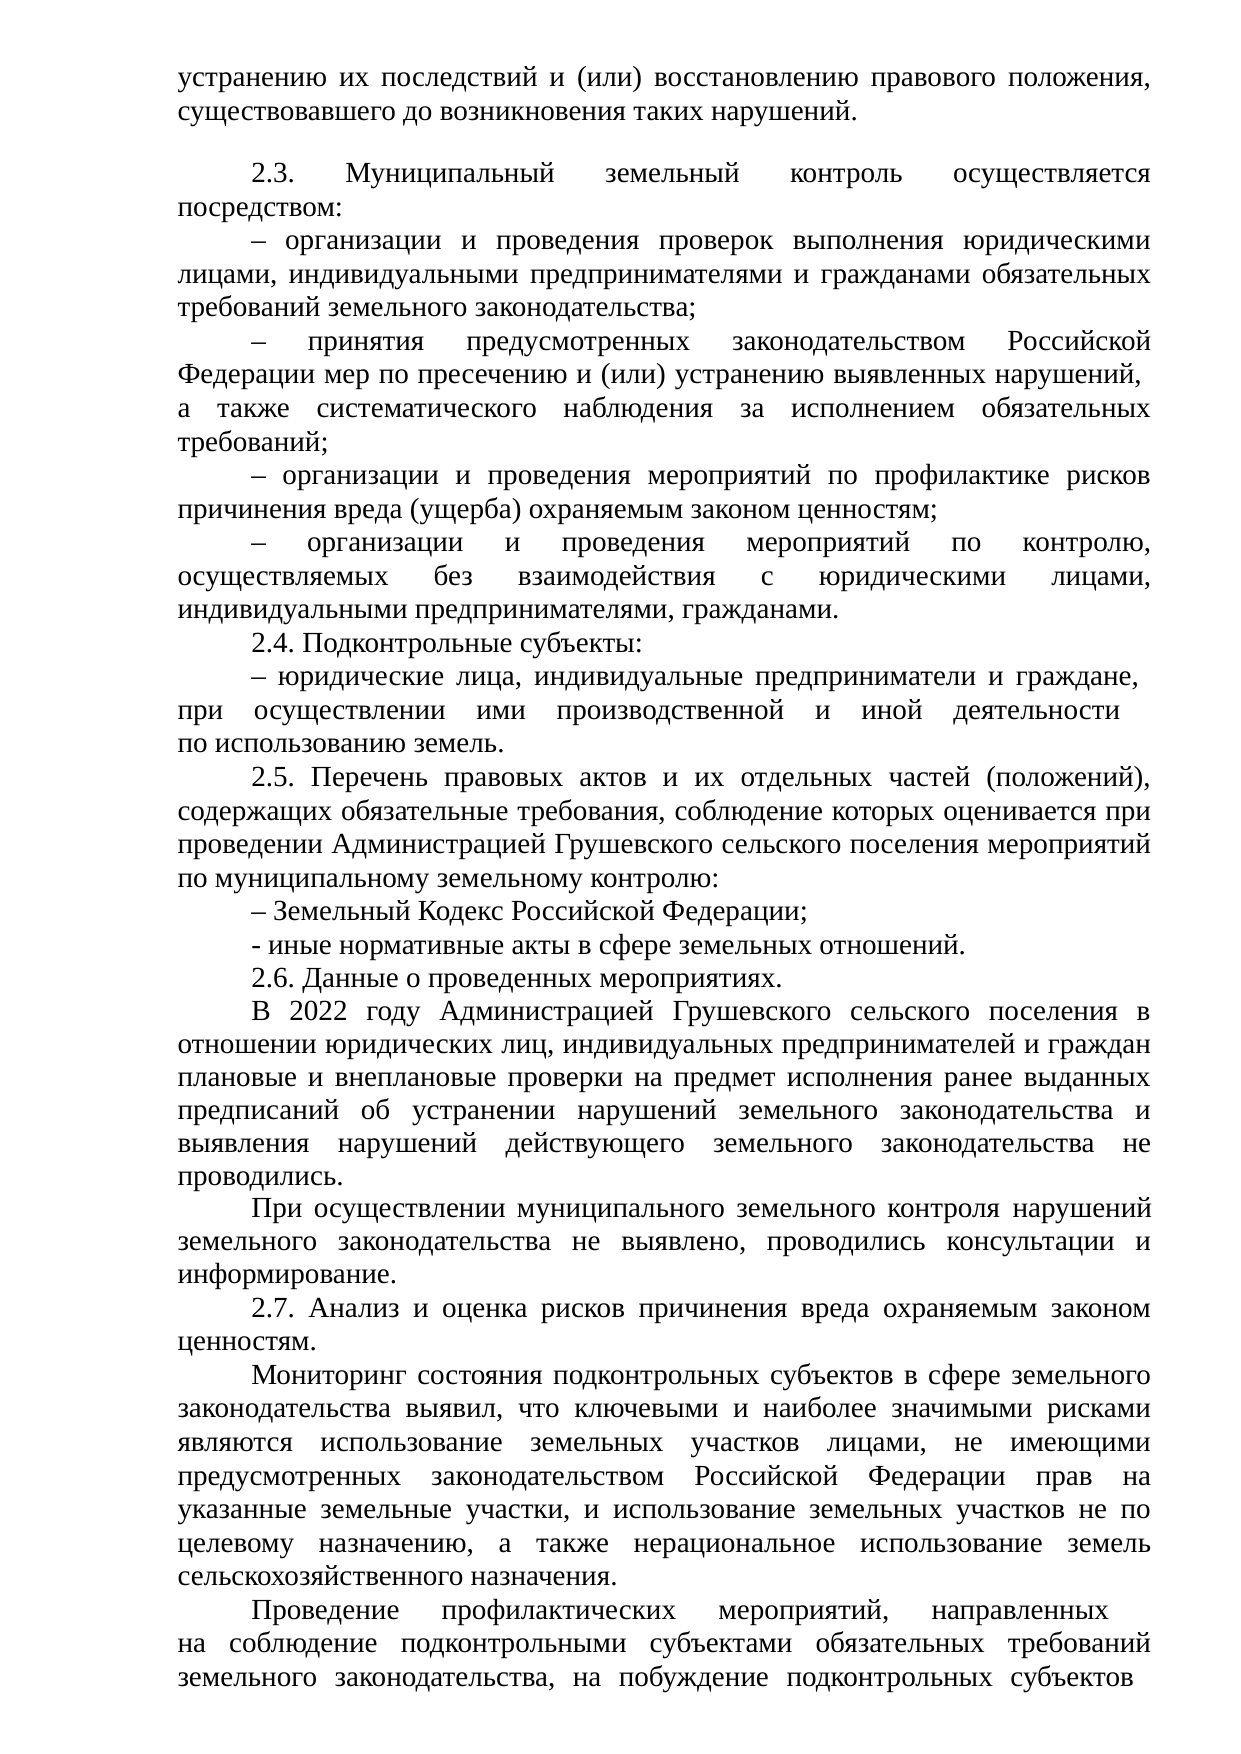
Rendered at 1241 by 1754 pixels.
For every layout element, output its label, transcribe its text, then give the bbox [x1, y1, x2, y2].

text – принятия предусмотренных законодательством Российской Федерации мер по пресечению и (или) устранению выявленных нарушений, а также систематического наблюдения за исполнением обязательных требований; [177, 323, 1152, 457]
text 2.3. Муниципальный земельный контроль осуществляется посредством: [177, 155, 1152, 222]
text В 2022 году Администрацией Грушевского сельского поселения в отношении юридических лиц, индивидуальных предпринимателей и граждан плановые и внеплановые проверки на предмет исполнения ранее выданных предписаний об устранении нарушений земельного законодательства и выявления нарушений действующего земельного законодательства не проводились. [177, 994, 1152, 1191]
text 2.7. Анализ и оценка рисков причинения вреда охраняемым законом ценностям. [177, 1290, 1152, 1357]
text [177, 1592, 1152, 1692]
text – юридические лица, индивидуальные предприниматели и граждане, при осуществлении ими производственной и иной деятельности по использованию земель. [177, 658, 1152, 759]
text - иные нормативные акты в сфере земельных отношений. [177, 927, 1152, 960]
text 2.5. Перечень правовых актов и их отдельных частей (положений), содержащих обязательные требования, соблюдение которых оценивается при проведении Администрацией Грушевского сельского поселения мероприятий по муниципальному земельному контролю: [177, 759, 1152, 893]
text – Земельный Кодекс Российской Федерации; [177, 893, 1152, 927]
text – организации и проведения мероприятий по профилактике рисков причинения вреда (ущерба) охраняемым законом ценностям; [177, 457, 1152, 524]
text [177, 59, 1152, 126]
text 2.6. Данные о проведенных мероприятиях. [177, 960, 1152, 994]
text При осуществлении муниципального земельного контроля нарушений земельного законодательства не выявлено, проводились консультации и информирование. [177, 1191, 1152, 1290]
text Мониторинг состояния подконтрольных субъектов в сфере земельного законодательства выявил, что ключевыми и наиболее значимыми рисками являются использование земельных участков лицами, не имеющими предусмотренных законодательством Российской Федерации прав на указанные земельные участки, и использование земельных участков не по целевому назначению, а также нерациональное использование земель сельскохозяйственного назначения. [177, 1357, 1152, 1592]
text – организации и проведения проверок выполнения юридическими лицами, индивидуальными предпринимателями и гражданами обязательных требований земельного законодательства; [177, 222, 1152, 323]
text 2.4. Подконтрольные субъекты: [177, 625, 1152, 658]
text – организации и проведения мероприятий по контролю, осуществляемых без взаимодействия с юридическими лицами, индивидуальными предпринимателями, гражданами. [177, 524, 1152, 625]
